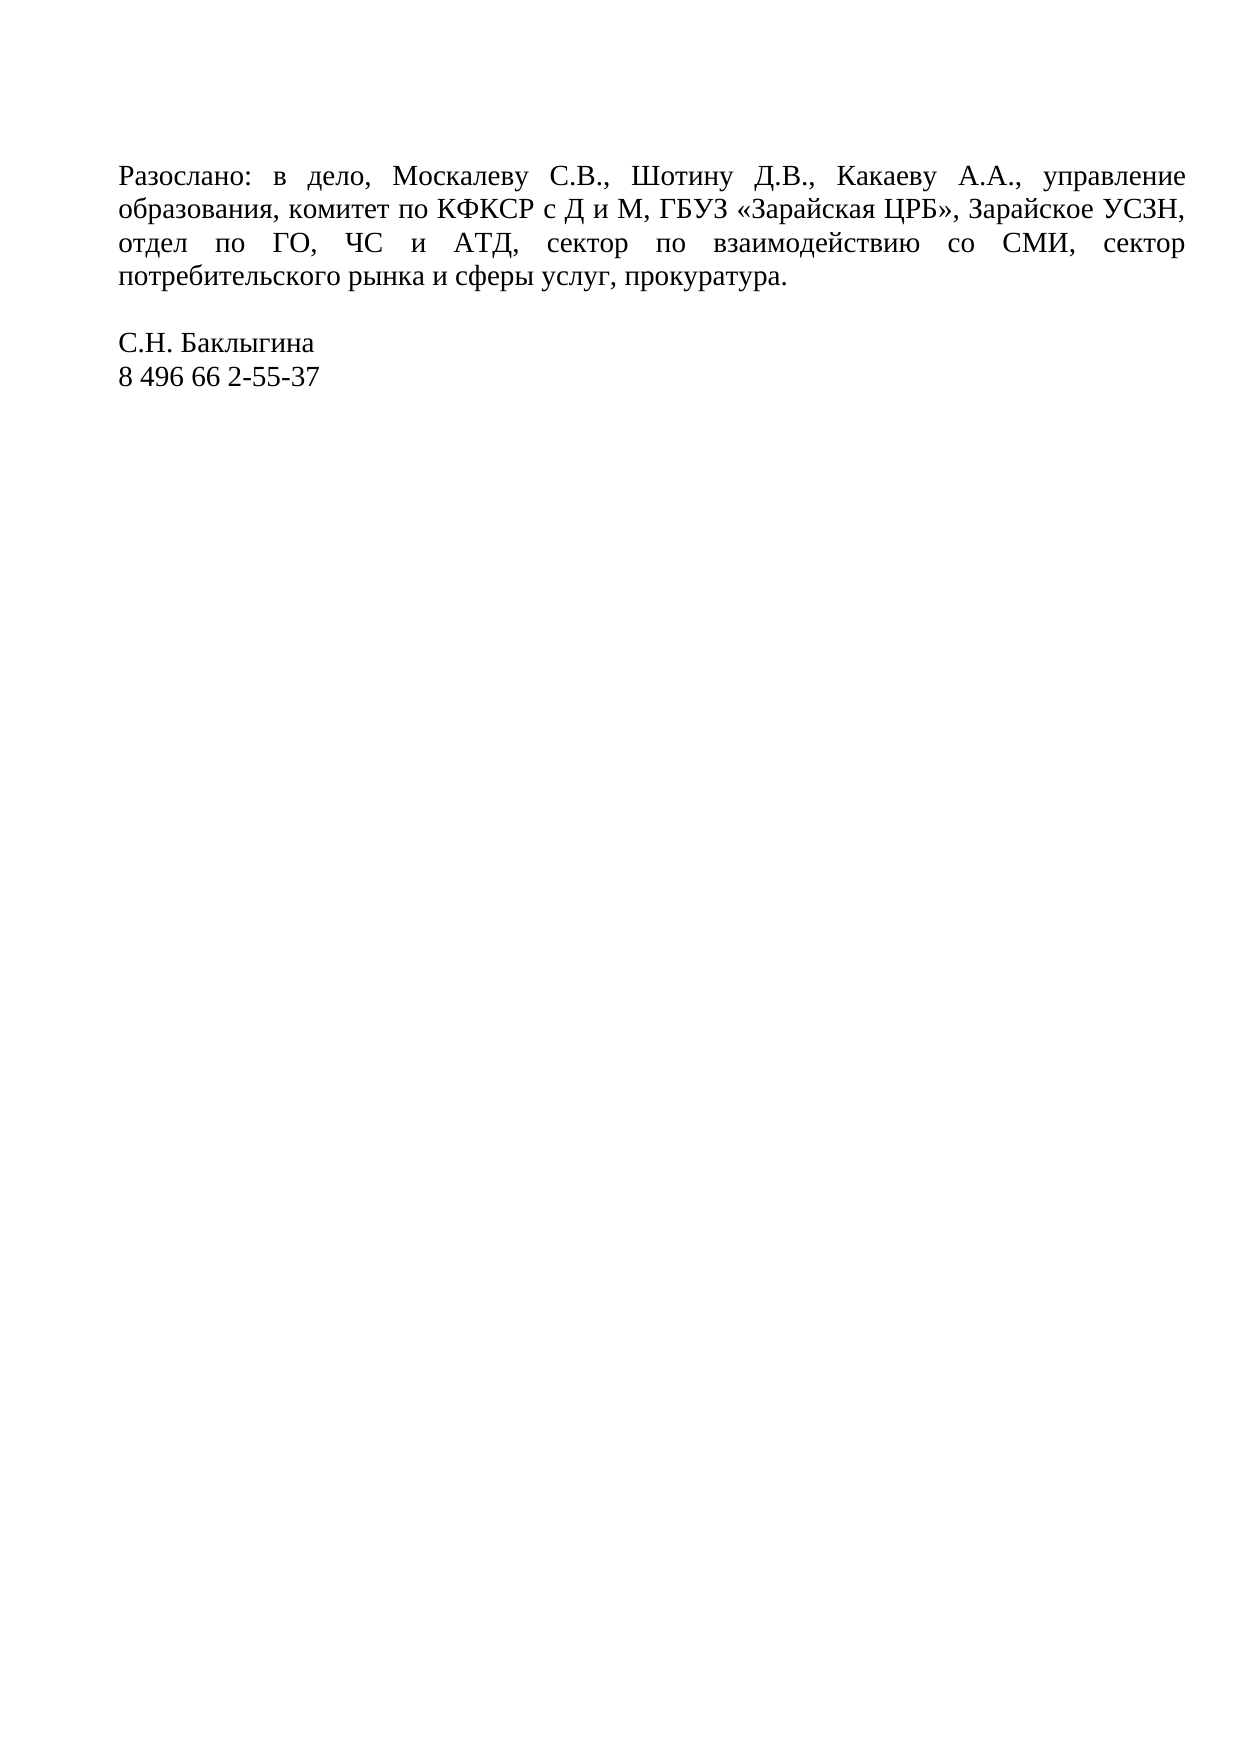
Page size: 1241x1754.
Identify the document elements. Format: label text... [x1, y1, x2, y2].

text Разослано: в дело, Москалеву С.В., Шотину Д.В., Какаеву А.А., управление образования, комитет по КФКСР с Д и М, ГБУЗ «Зарайская ЦРБ», Зарайское УСЗН, отдел по ГО, ЧС и АТД, сектор по взаимодействию со СМИ, сектор потребительского рынка и сферы услуг, прокуратура. [118, 158, 1187, 292]
text С.Н. Баклыгина [118, 326, 1152, 359]
text 8 496 66 2-55-37 [118, 359, 1152, 393]
